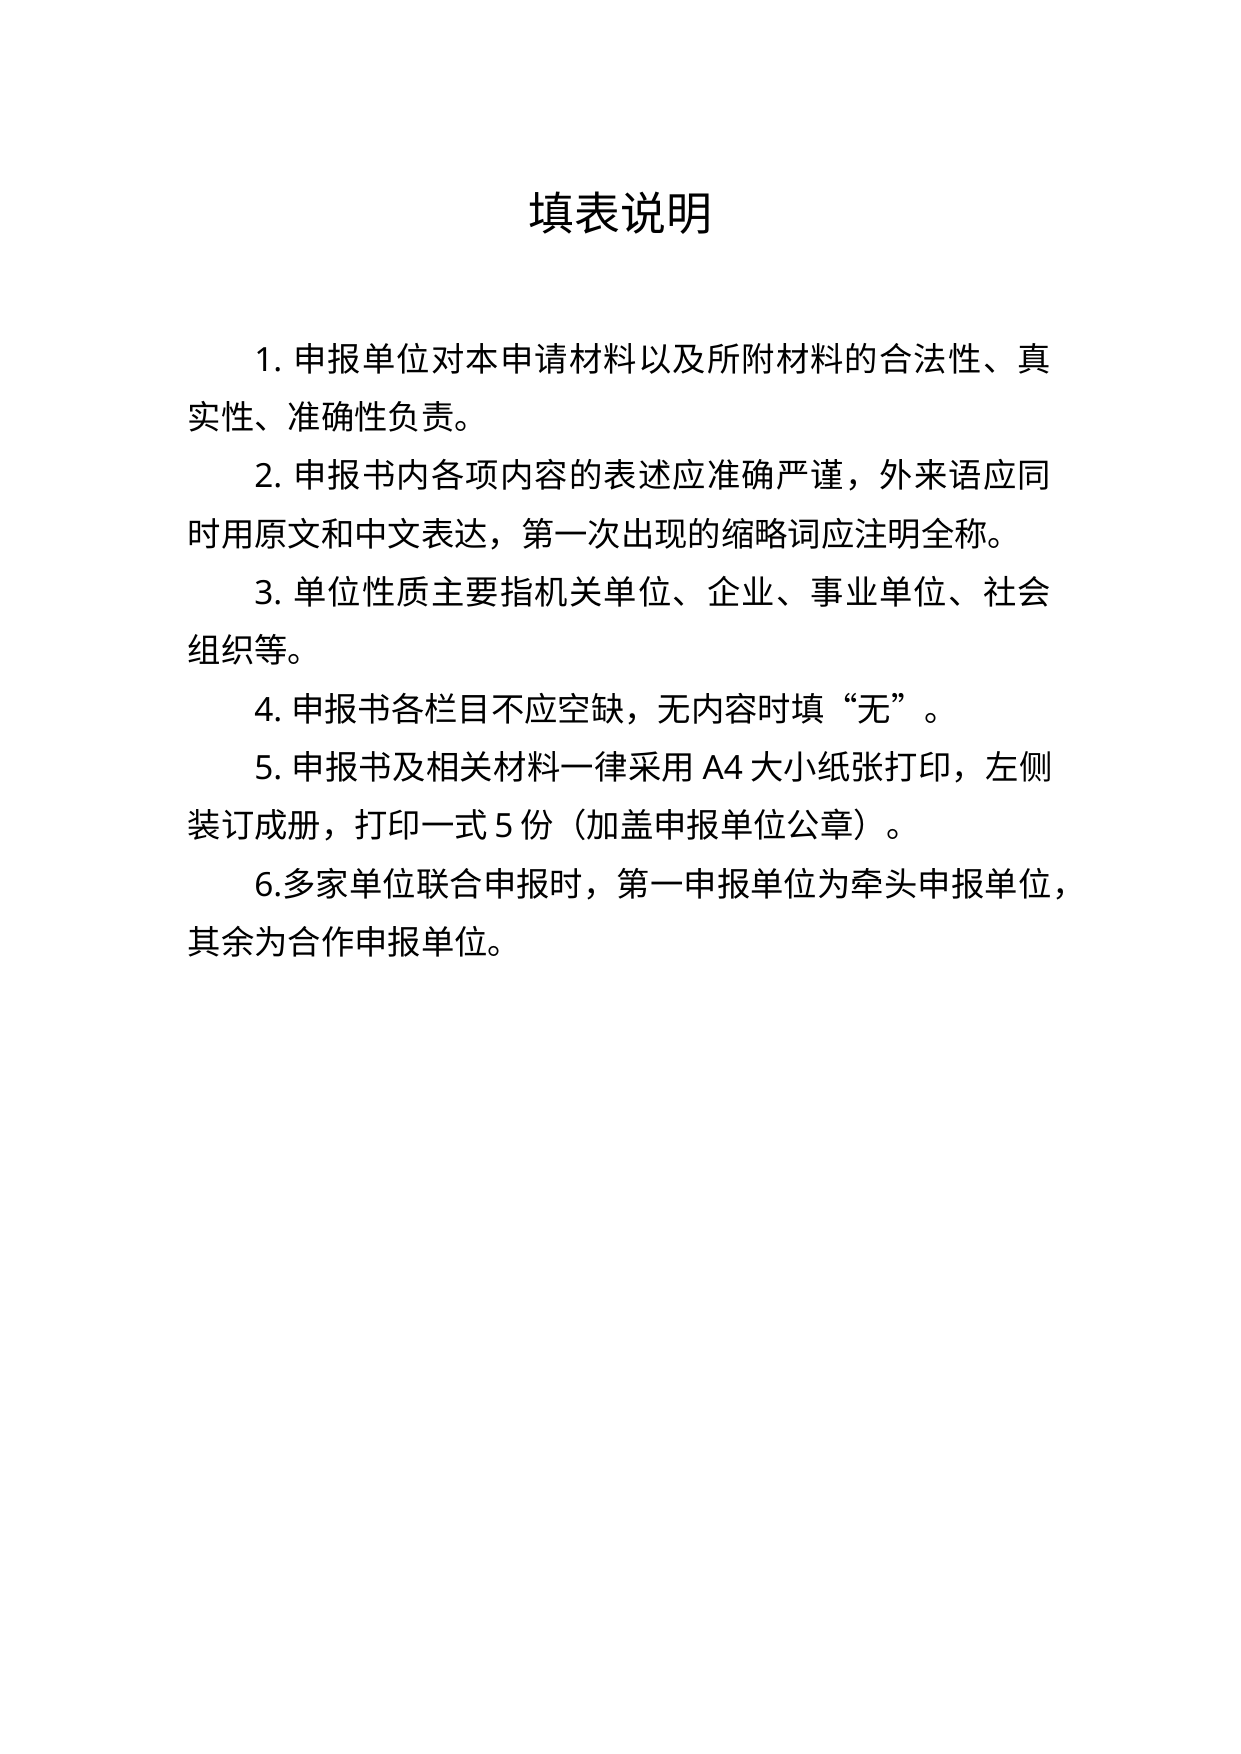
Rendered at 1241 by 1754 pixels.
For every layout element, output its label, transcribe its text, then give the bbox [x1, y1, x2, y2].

text 1. 申报单位对本申请材料以及所附材料的合法性、真实性、准确性负责。 [187, 324, 1053, 441]
text 6.多家单位联合申报时，第一申报单位为牵头申报单位，其余为合作申报单位。 [187, 849, 1053, 966]
text 3. 单位性质主要指机关单位、企业、事业单位、社会组织等。 [187, 558, 1053, 674]
text 2. 申报书内各项内容的表述应准确严谨，外来语应同时用原文和中文表达，第一次出现的缩略词应注明全称。 [187, 441, 1053, 558]
text 填表说明 [187, 162, 1053, 259]
text 4. 申报书各栏目不应空缺，无内容时填“无”。 [187, 674, 1053, 733]
text 5. 申报书及相关材料一律采用A4大小纸张打印，左侧装订成册，打印一式5份（加盖申报单位公章）。 [187, 733, 1053, 849]
